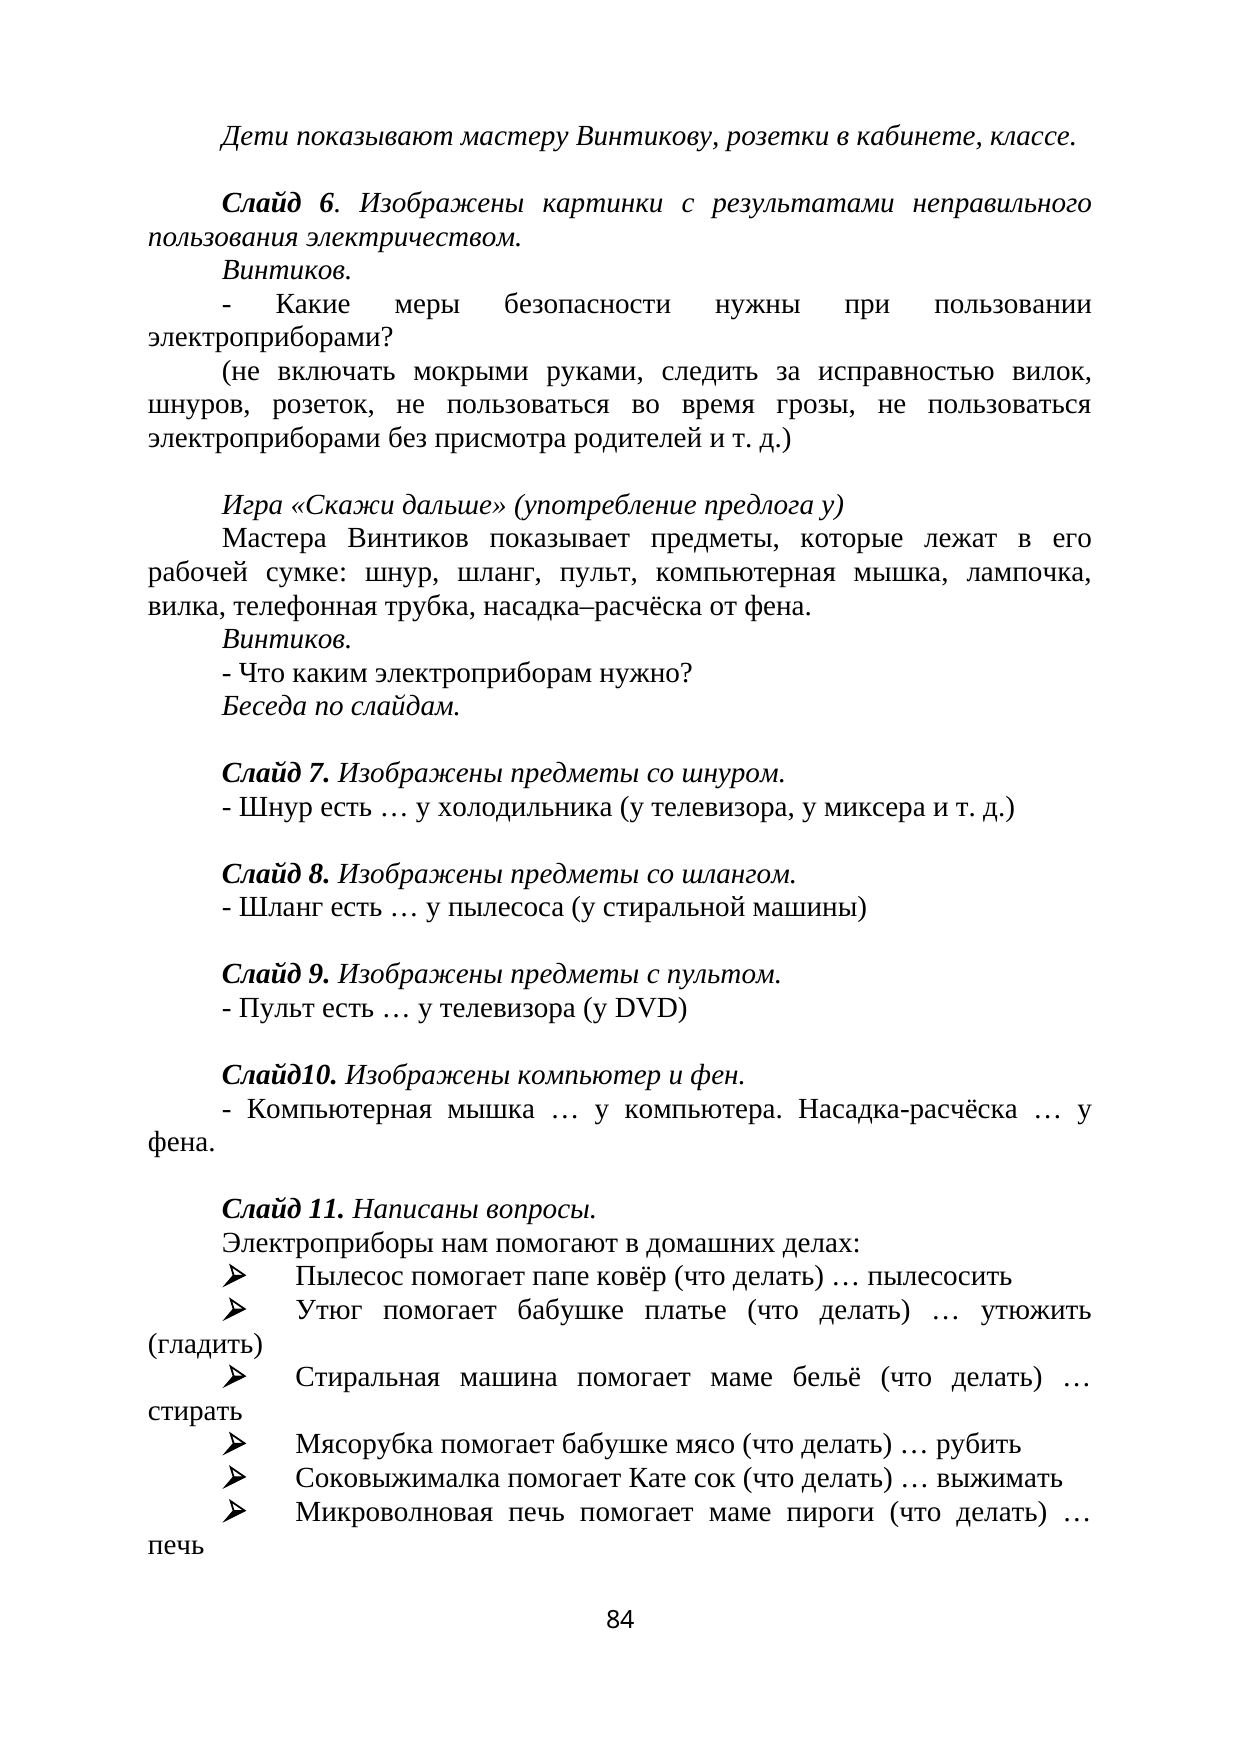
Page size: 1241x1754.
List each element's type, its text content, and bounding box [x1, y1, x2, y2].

text Слайд 7. Изображены предметы со шнуром. [148, 755, 1092, 789]
list Утюг помогает бабушке платье (что делать) … утюжить (гладить) [148, 1292, 1092, 1359]
text - Компьютерная мышка … у компьютера. Насадка-расчёска … у фена. [148, 1091, 1092, 1158]
text (не включать мокрыми руками, следить за исправностью вилок, шнуров, розеток, не пользоваться во время грозы, не пользоваться электроприборами без присмотра родителей и т. д.) [148, 353, 1092, 453]
text - Пульт есть … у телевизора (у DVD) [148, 990, 1092, 1024]
text Слайд 9. Изображены предметы с пультом. [148, 957, 1092, 990]
text - Что каким электроприборам нужно? [148, 655, 1092, 688]
text Электроприборы нам помогают в домашних делах: [148, 1225, 1092, 1258]
list Микроволновая печь помогает маме пироги (что делать) … печь [148, 1494, 1092, 1561]
text Беседа по слайдам. [148, 688, 1092, 722]
list Соковыжималка помогает Кате сок (что делать) … выжимать [148, 1460, 1092, 1494]
text Слайд 6. Изображены картинки с результатами неправильного пользования электричеством. [148, 185, 1092, 252]
text Дети показывают мастеру Винтикову, розетки в кабинете, классе. [148, 118, 1092, 152]
text Винтиков. [148, 252, 1092, 286]
text Винтиков. [148, 621, 1092, 655]
text Слайд10. Изображены компьютер и фен. [148, 1057, 1092, 1091]
text Игра «Скажи дальше» (употребление предлога у) [148, 487, 1092, 521]
text - Шланг есть … у пылесоса (у стиральной машины) [148, 889, 1092, 923]
text - Шнур есть … у холодильника (у телевизора, у миксера и т. д.) [148, 789, 1092, 822]
text Слайд 8. Изображены предметы со шлангом. [148, 856, 1092, 889]
list Стиральная машина помогает маме бельё (что делать) … стирать [148, 1359, 1092, 1427]
text Мастера Винтиков показывает предметы, которые лежат в его рабочей сумке: шнур, шланг, пульт, компьютерная мышка, лампочка, вилка, телефонная трубка, насадка–расчёска от фена. [148, 521, 1092, 621]
text Слайд 11. Написаны вопросы. [148, 1191, 1092, 1225]
list Мясорубка помогает бабушке мясо (что делать) … рубить [148, 1427, 1092, 1460]
text - Какие меры безопасности нужны при пользовании электроприборами? [148, 286, 1092, 353]
list Пылесос помогает папе ковёр (что делать) … пылесосить [148, 1258, 1092, 1292]
